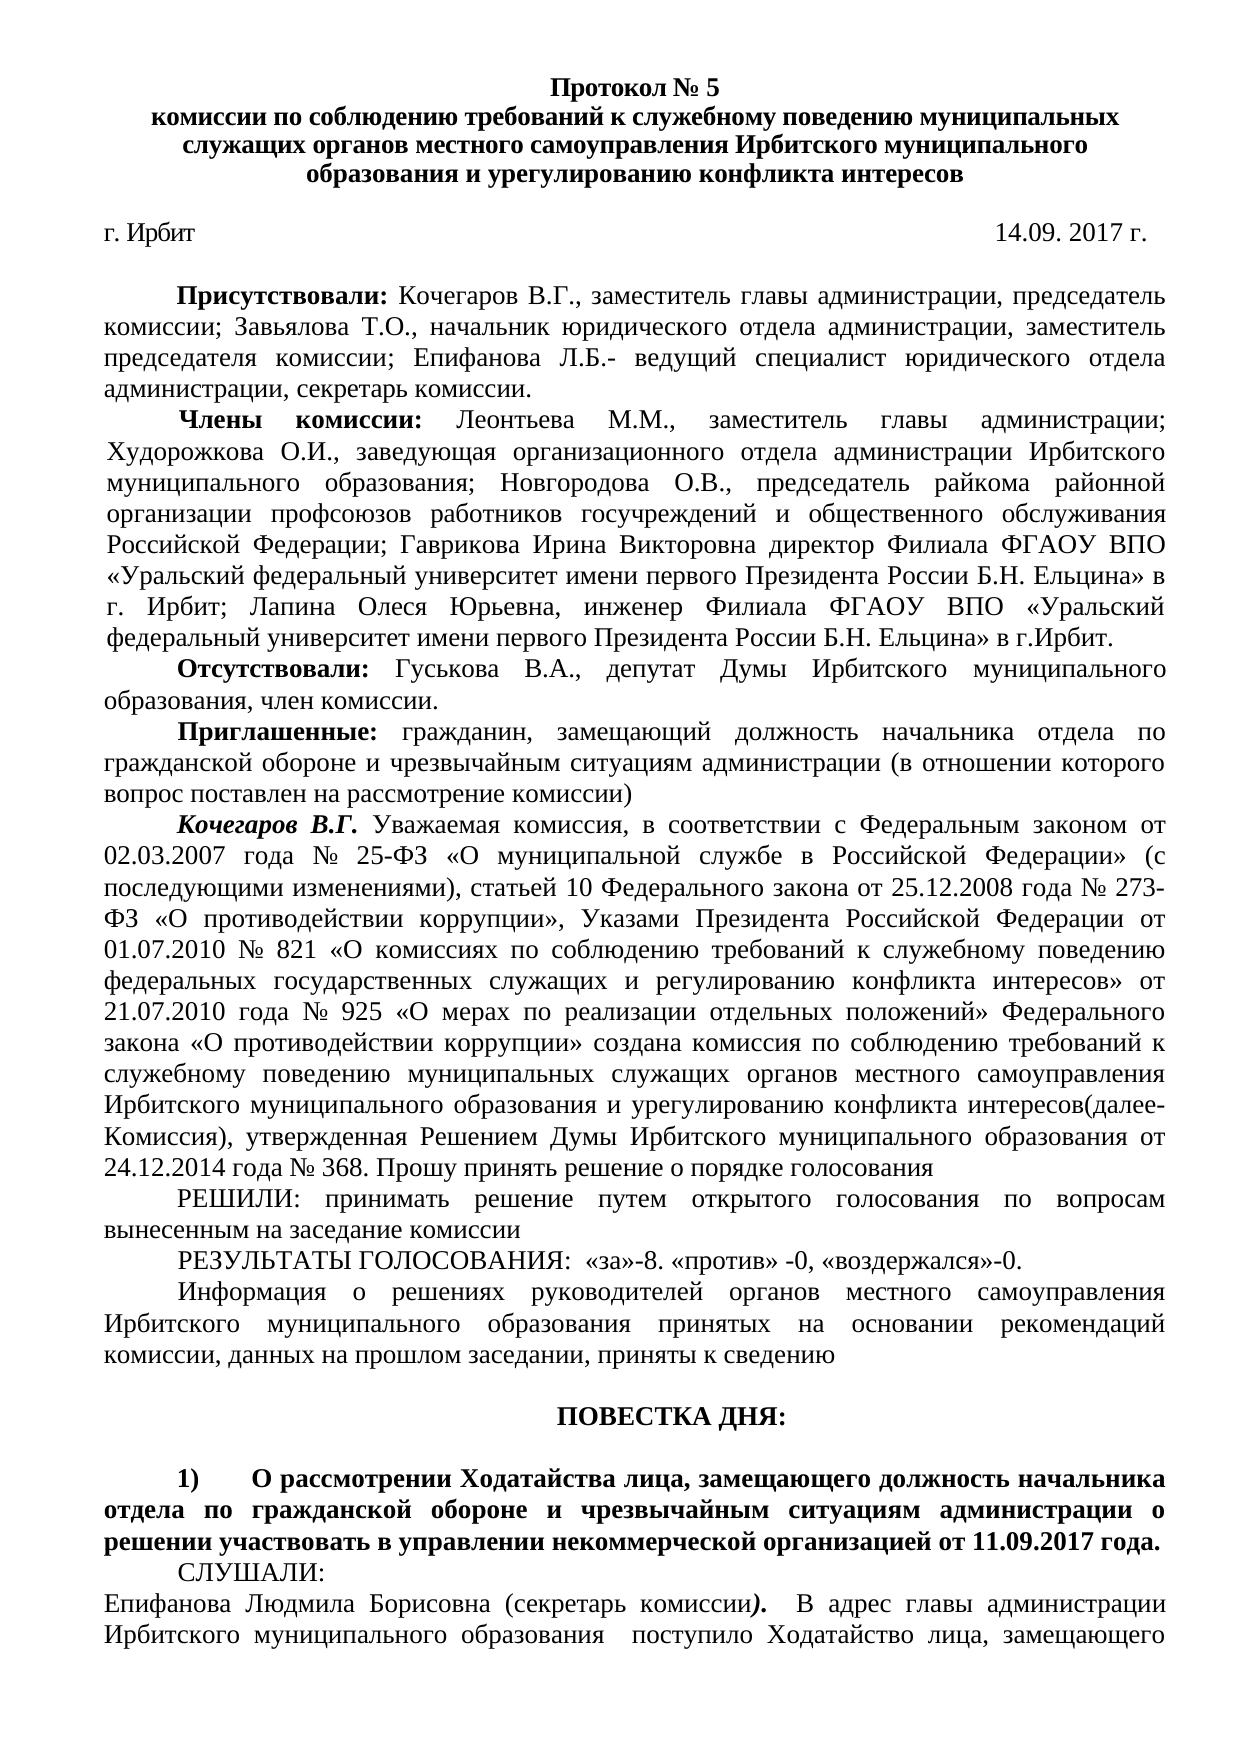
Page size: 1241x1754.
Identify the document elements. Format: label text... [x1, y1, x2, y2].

text Кочегаров В.Г. Уважаемая комиссия, в соответствии с Федеральным законом от 02.03.2007 года № 25-ФЗ «О муниципальной службе в Российской Федерации» (с последующими изменениями), статьей 10 Федерального закона от 25.12.2008 года № 273-ФЗ «О противодействии коррупции», Указами Президента Российской Федерации от 01.07.2010 № 821 «О комиссиях по соблюдению требований к служебному поведению федеральных государственных служащих и регулированию конфликта интересов» от 21.07.2010 года № 925 «О мерах по реализации отдельных положений» Федерального закона «О противодействии коррупции» создана комиссия по соблюдению требований к служебному поведению муниципальных служащих органов местного самоуправления Ирбитского муниципального образования и урегулированию конфликта интересов(далее- Комиссия), утвержденная Решением Думы Ирбитского муниципального образования от 24.12.2014 года № 368. Прошу принять решение о порядке голосования [103, 808, 1167, 1182]
text Протокол № 5 [103, 74, 1167, 102]
text Члены комиссии: Леонтьева М.М., заместитель главы администрации; Худорожкова О.И., заведующая организационного отдела администрации Ирбитского муниципального образования; Новгородова О.В., председатель райкома районной организации профсоюзов работников госучреждений и общественного обслуживания Российской Федерации; Гаврикова Ирина Викторовна директор Филиала ФГАОУ ВПО «Уральский федеральный университет имени первого Президента России Б.Н. Ельцина» в г. Ирбит; Лапина Олеся Юрьевна, инженер Филиала ФГАОУ ВПО «Уральский федеральный университет имени первого Президента России Б.Н. Ельцина» в г.Ирбит. [106, 403, 1167, 653]
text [103, 1587, 1167, 1649]
text Приглашенные: гражданин, замещающий должность начальника отдела по гражданской обороне и чрезвычайным ситуациям администрации (в отношении которого вопрос поставлен на рассмотрение комиссии) [103, 715, 1167, 808]
list О рассмотрении Ходатайства лица, замещающего должность начальника отдела по гражданской обороне и чрезвычайным ситуациям администрации о решении участвовать в управлении некоммерческой организацией от 11.09.2017 года. [103, 1462, 1167, 1556]
text РЕШИЛИ: принимать решение путем открытого голосования по вопросам вынесенным на заседание комиссии [103, 1182, 1167, 1244]
text образования и урегулированию конфликта интересов [103, 159, 1167, 188]
text СЛУШАЛИ: [103, 1556, 1167, 1587]
text г. Ирбит 14.09. 2017 г. [103, 217, 1167, 248]
text Повестка дня: [103, 1400, 1167, 1431]
text Отсутствовали: Гуськова В.А., депутат Думы Ирбитского муниципального образования, член комиссии. [103, 653, 1167, 715]
text служащих органов местного самоуправления Ирбитского муниципального [103, 131, 1167, 159]
text Присутствовали: Кочегаров В.Г., заместитель главы администрации, председатель комиссии; Завьялова Т.О., начальник юридического отдела администрации, заместитель председателя комиссии; Епифанова Л.Б.- ведущий специалист юридического отдела администрации, секретарь комиссии. [103, 279, 1167, 403]
list РЕЗУЛЬТАТЫ ГОЛОСОВАНИЯ: «за»-8. «против» -0, «воздержался»-0. [103, 1244, 1167, 1276]
list Информация о решениях руководителей органов местного самоуправления Ирбитского муниципального образования принятых на основании рекомендаций комиссии, данных на прошлом заседании, приняты к сведению [103, 1276, 1167, 1369]
text комиссии по соблюдению требований к служебному поведению муниципальных [103, 102, 1167, 131]
